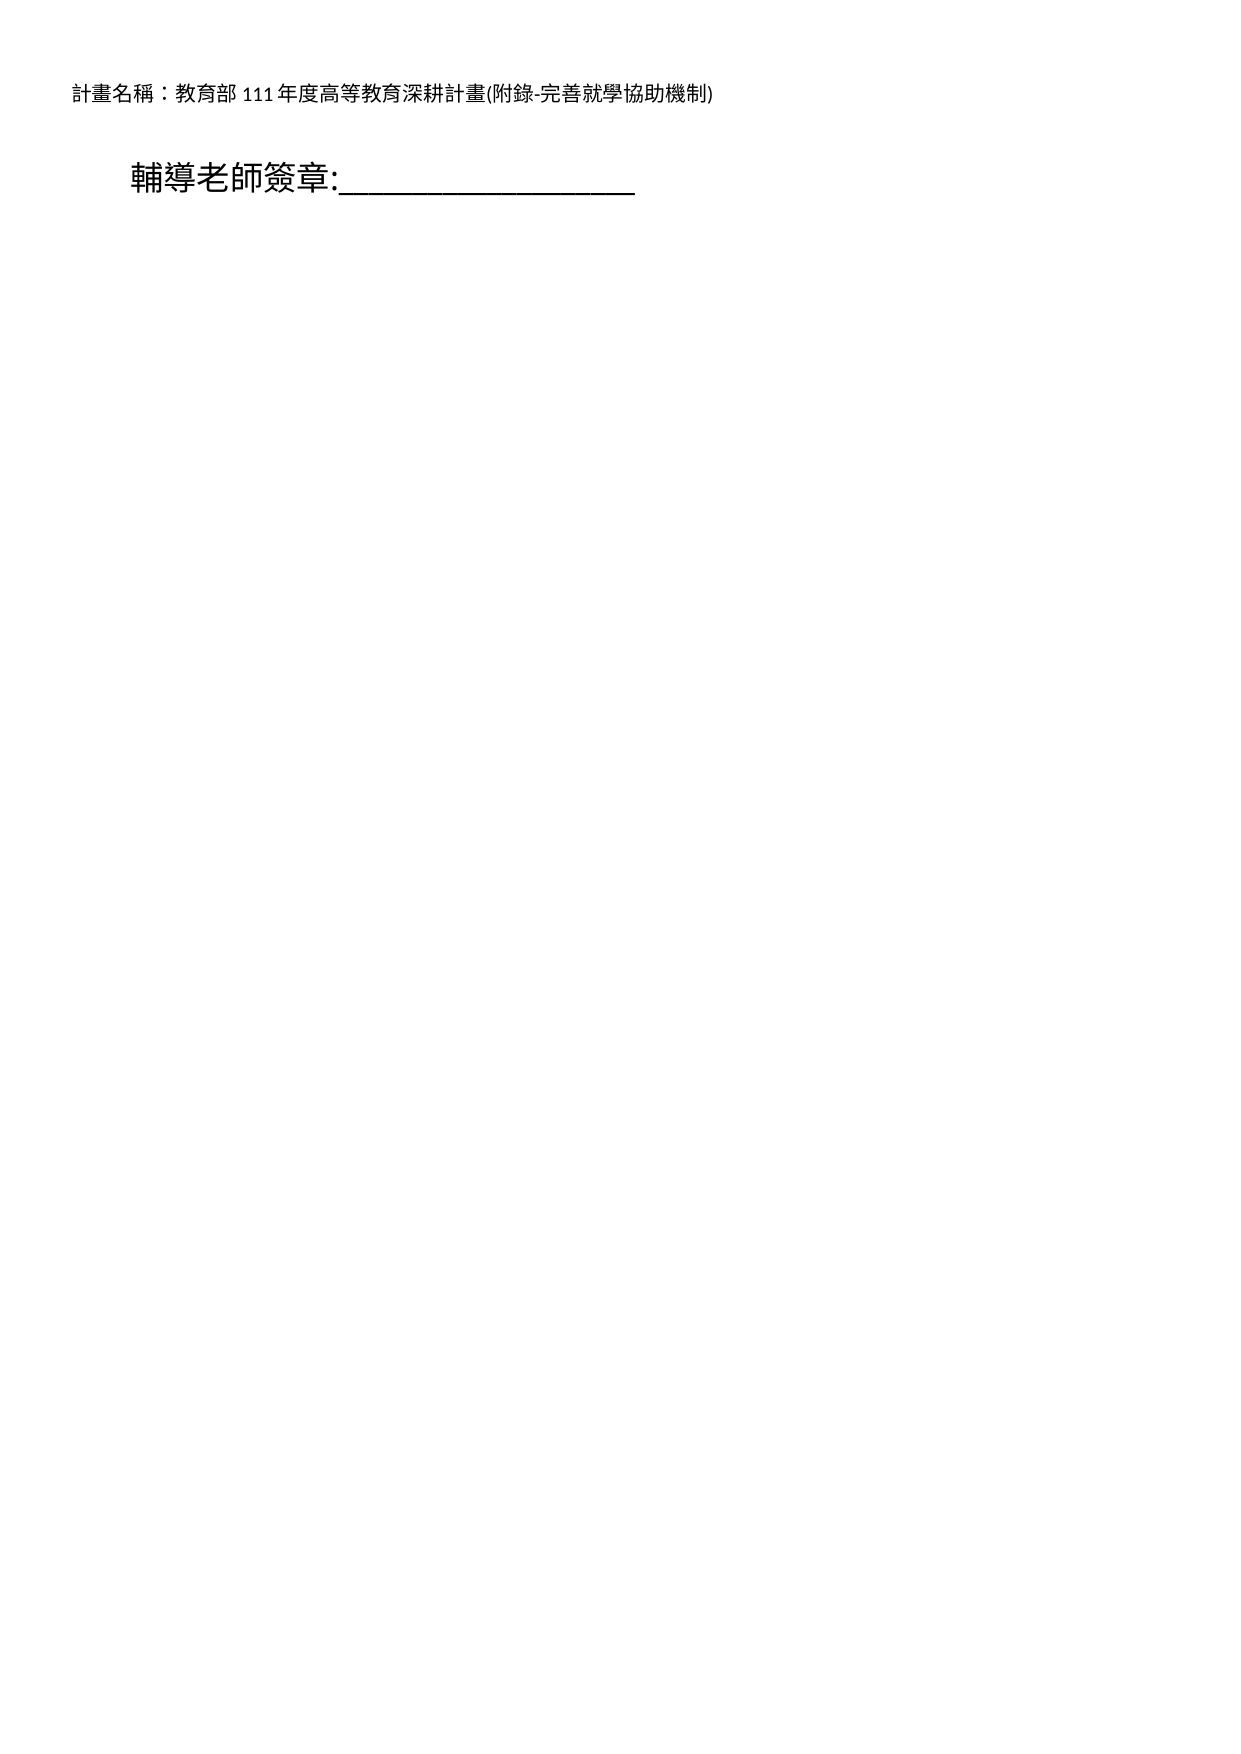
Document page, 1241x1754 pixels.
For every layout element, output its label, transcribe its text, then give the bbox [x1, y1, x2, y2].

text 輔導老師簽章:____________________ [71, 138, 1169, 213]
